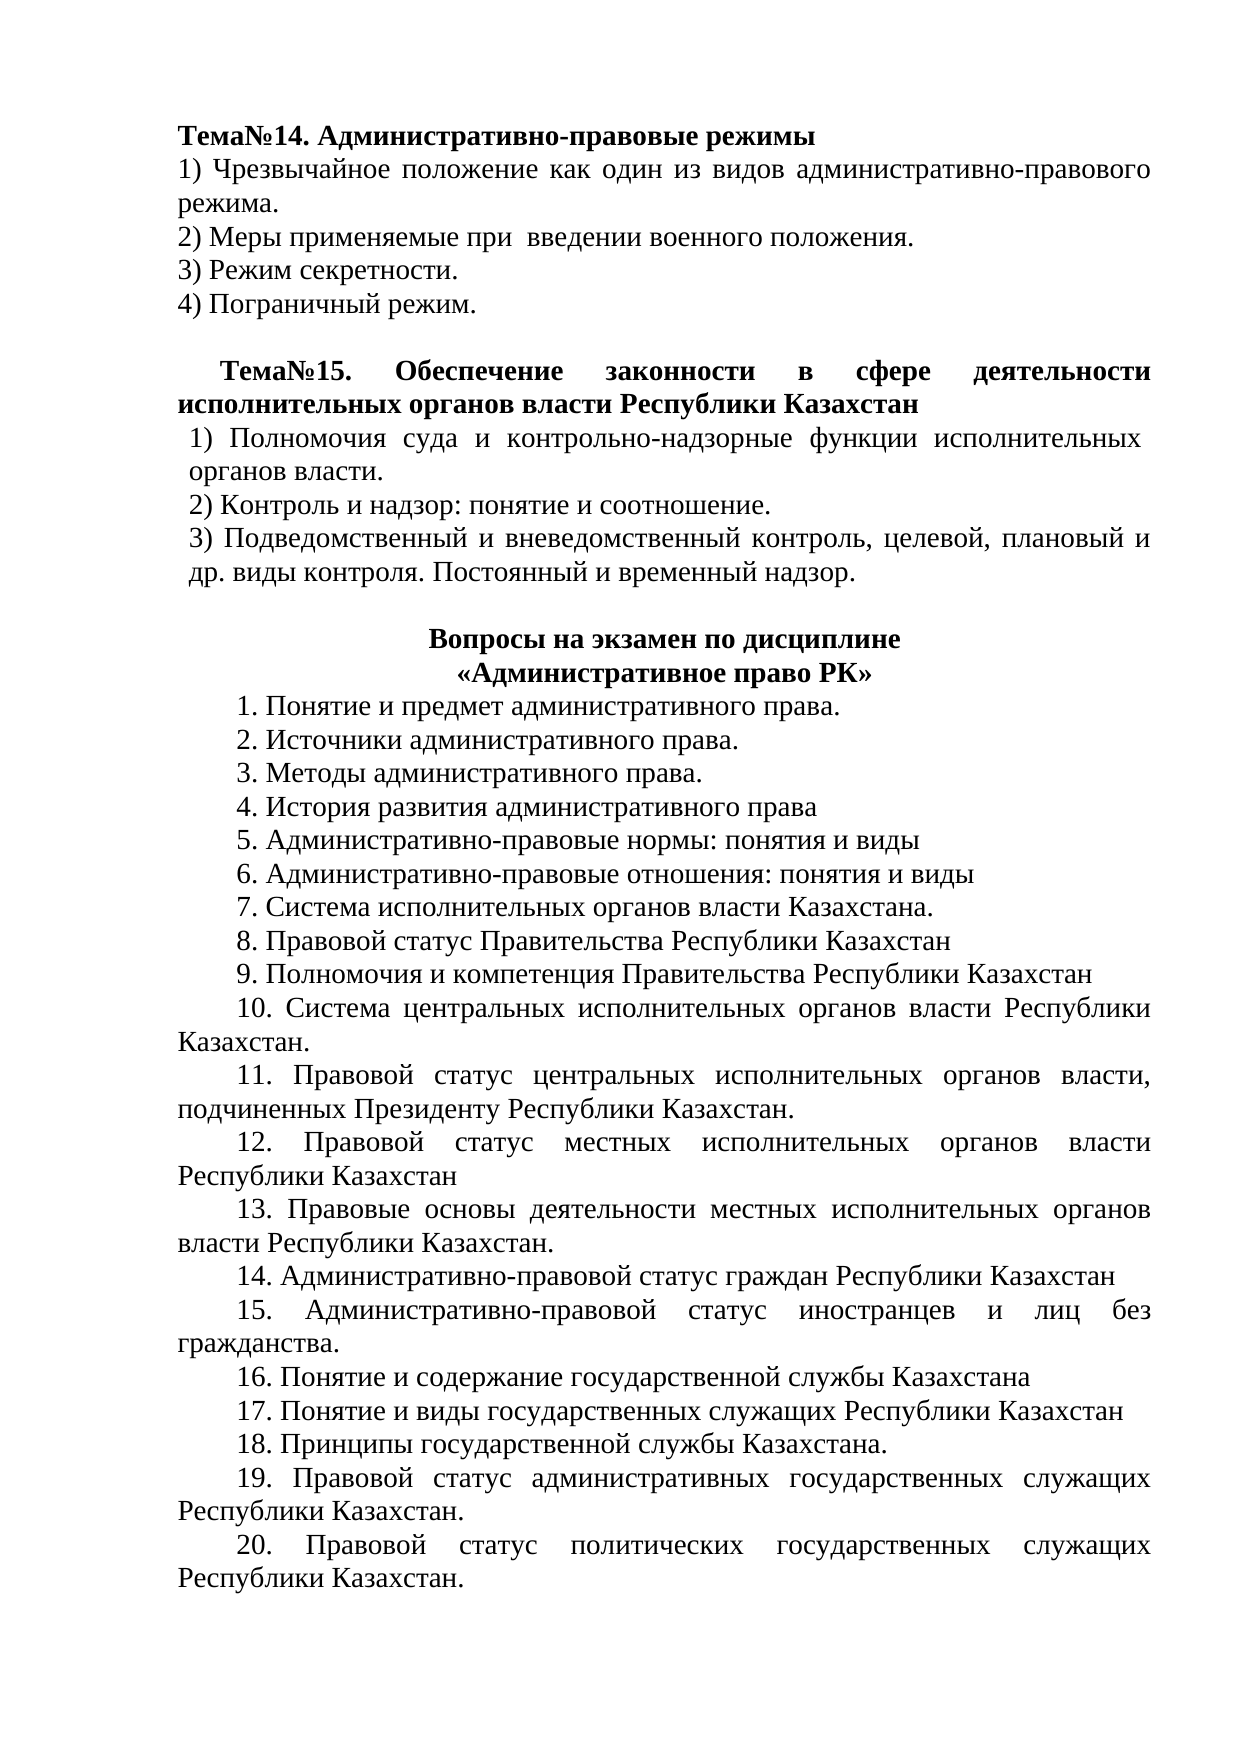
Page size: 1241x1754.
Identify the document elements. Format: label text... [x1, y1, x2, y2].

text Тема№15. Обеспечение законности в сфере деятельности исполнительных органов власти Республики Казахстан [177, 353, 1152, 420]
text 3) Режим секретности. [177, 252, 1152, 286]
text 12. Правовой статус местных исполнительных органов власти Республики Казахстан [177, 1124, 1152, 1191]
text 2. Источники административного права. [177, 722, 1152, 755]
text «Административное право РК» [177, 655, 1152, 688]
text 1) Чрезвычайное положение как один из видов административно-правового режима. [177, 152, 1152, 219]
text 3) Подведомственный и вневедомственный контроль, целевой, плановый и др. виды контроля. Постоянный и временный надзор. [188, 521, 1152, 588]
text 11. Правовой статус центральных исполнительных органов власти, подчиненных Президенту Республики Казахстан. [177, 1057, 1152, 1124]
text 9. Полномочия и компетенция Правительства Республики Казахстан [177, 957, 1152, 990]
text 20. Правовой статус политических государственных служащих Республики Казахстан. [177, 1527, 1152, 1594]
text 6. Административно-правовые отношения: понятия и виды [177, 856, 1152, 889]
text Вопросы на экзамен по дисциплине [177, 621, 1152, 655]
text 13. Правовые основы деятельности местных исполнительных органов власти Республики Казахстан. [177, 1191, 1152, 1258]
text 1. Понятие и предмет административного права. [177, 688, 1152, 722]
text 5. Административно-правовые нормы: понятия и виды [177, 822, 1152, 856]
text 17. Понятие и виды государственных служащих Республики Казахстан [177, 1393, 1152, 1426]
text 1) Полномочия суда и контрольно-надзорные функции исполнительных органов власти. [188, 420, 1141, 487]
text 18. Принципы государственной службы Казахстана. [177, 1426, 1152, 1460]
text 2) Меры применяемые при введении военного положения. [177, 219, 1152, 252]
text 2) Контроль и надзор: понятие и соотношение. [188, 487, 1152, 521]
text 10. Система центральных исполнительных органов власти Республики Казахстан. [177, 990, 1152, 1057]
text 7. Система исполнительных органов власти Казахстана. [177, 889, 1152, 923]
text 4) Пограничный режим. [177, 286, 1152, 319]
text 4. История развития административного права [177, 789, 1152, 822]
text 16. Понятие и содержание государственной службы Казахстана [177, 1359, 1152, 1393]
text 15. Административно-правовой статус иностранцев и лиц без гражданства. [177, 1292, 1152, 1359]
text 14. Административно-правовой статус граждан Республики Казахстан [177, 1258, 1152, 1292]
text Тема№14. Административно-правовые режимы [177, 118, 1152, 152]
text 19. Правовой статус административных государственных служащих Республики Казахстан. [177, 1460, 1152, 1527]
text 8. Правовой статус Правительства Республики Казахстан [177, 923, 1152, 957]
text 3. Методы административного права. [177, 755, 1152, 789]
